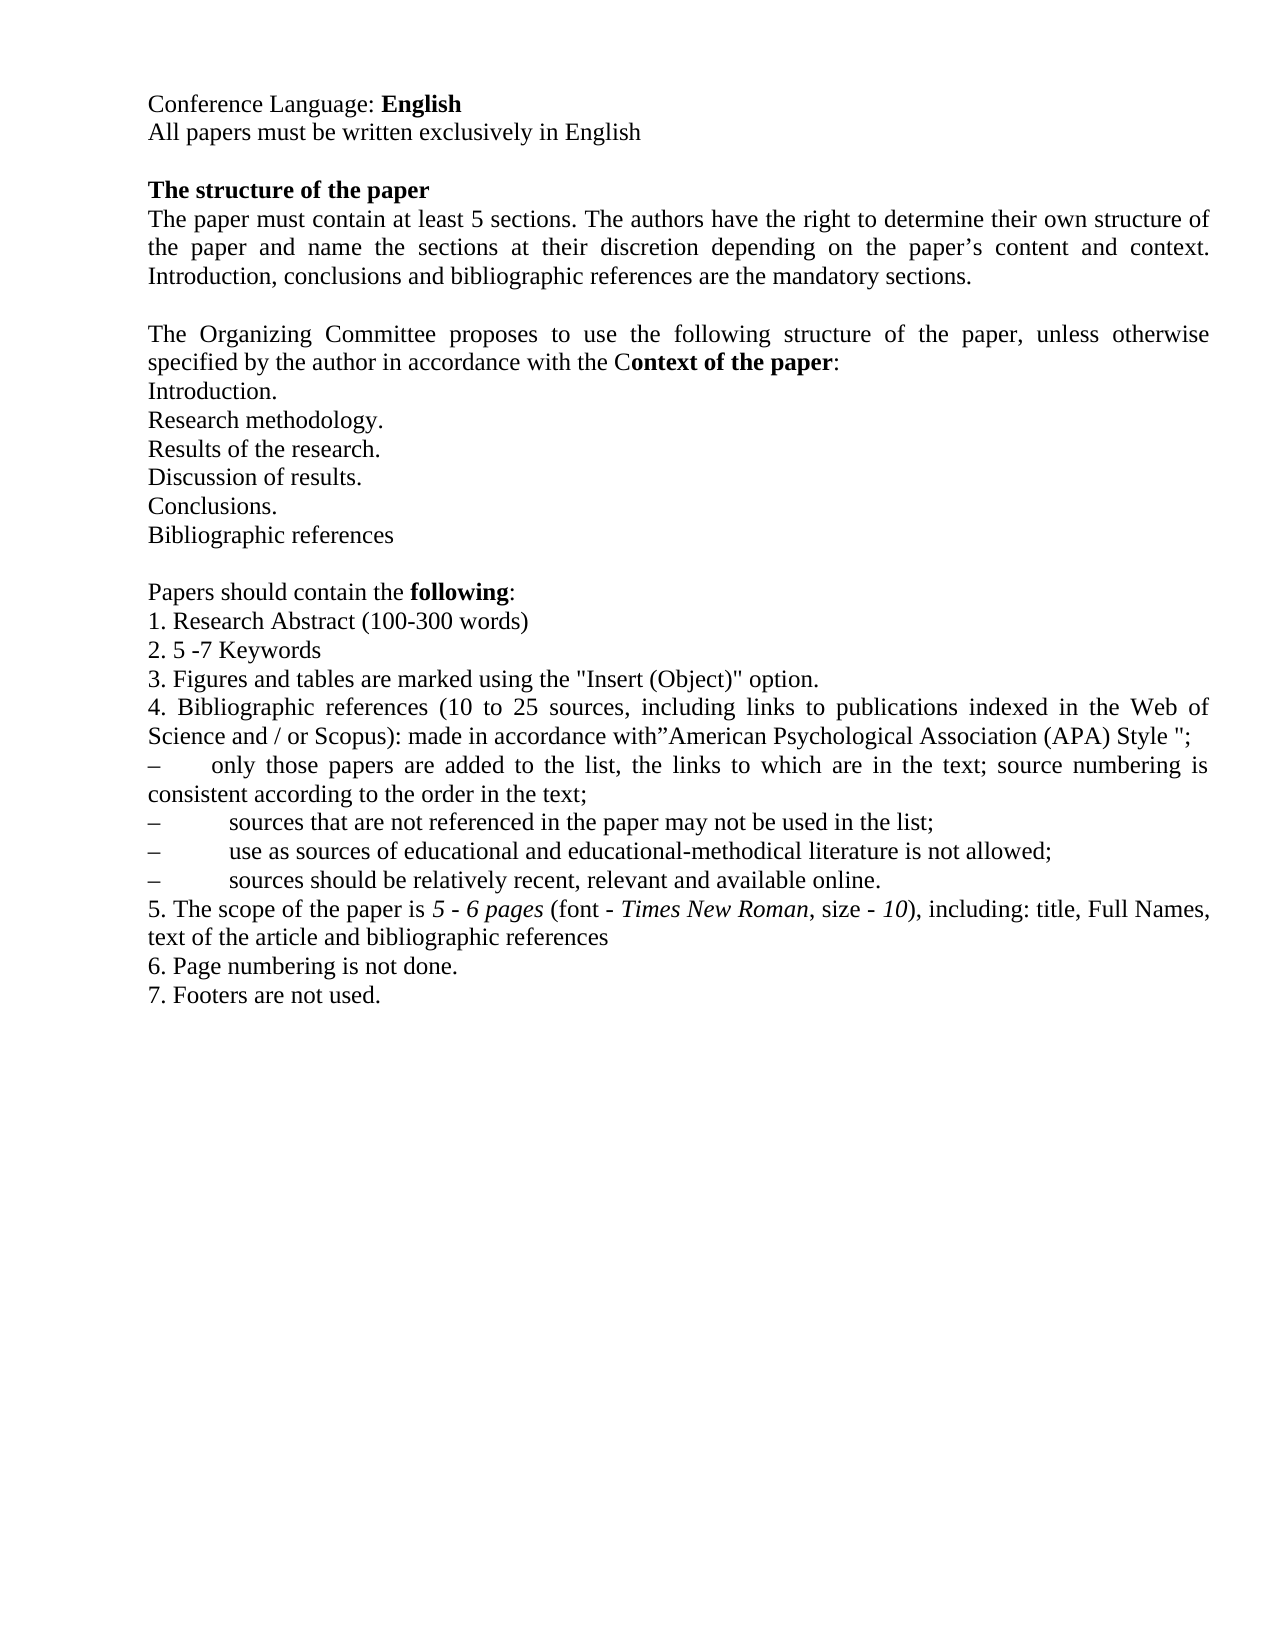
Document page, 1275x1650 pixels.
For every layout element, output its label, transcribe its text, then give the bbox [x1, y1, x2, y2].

text Conference Language: English [148, 89, 1211, 117]
text Bibliographic references [148, 520, 1211, 549]
list sources that are not referenced in the paper may not be used in the list; [148, 807, 1211, 836]
text 6. Page numbering is not done. [148, 951, 1211, 980]
text 1. Research Abstract (100-300 words) [148, 606, 1211, 635]
text Discussion of results. [148, 462, 1211, 491]
text The structure of the paper [148, 175, 1211, 204]
text 4. Bibliographic references (10 to 25 sources, including links to publications indexed in the Web of Science and / or Scopus): made in accordance with”American Psychological Association (APA) Style "; [148, 692, 1211, 750]
text The paper must contain at least 5 sections. The authors have the right to determine their own structure of the paper and name the sections at their discretion depending on the paper’s content and context. Introduction, conclusions and bibliographic references are the mandatory sections. [148, 204, 1211, 290]
text Results of the research. [148, 434, 1211, 462]
text 5. The scope of the paper is 5 - 6 pages (font - Times New Roman, size - 10), including: title, Full Names, text of the article and bibliographic references [148, 894, 1211, 951]
text Research methodology. [148, 405, 1211, 434]
text Conclusions. [148, 491, 1211, 520]
text – only those papers are added to the list, the links to which are in the text; source numbering is consistent according to the order in the text; [148, 750, 1211, 807]
text 3. Figures and tables are marked using the "Insert (Object)" option. [148, 664, 1211, 692]
text 7. Footers are not used. [148, 980, 1211, 1009]
text Papers should contain the following: [148, 577, 1211, 606]
text All papers must be written exclusively in English [148, 117, 1211, 146]
list sources should be relatively recent, relevant and available online. [148, 865, 1211, 894]
text Introduction. [148, 376, 1211, 405]
text 2. 5 -7 Keywords [148, 635, 1211, 664]
text The Organizing Committee proposes to use the following structure of the paper, unless otherwise specified by the author in accordance with the Context of the paper: [148, 319, 1211, 376]
list use as sources of educational and educational-methodical literature is not allowed; [148, 836, 1211, 865]
